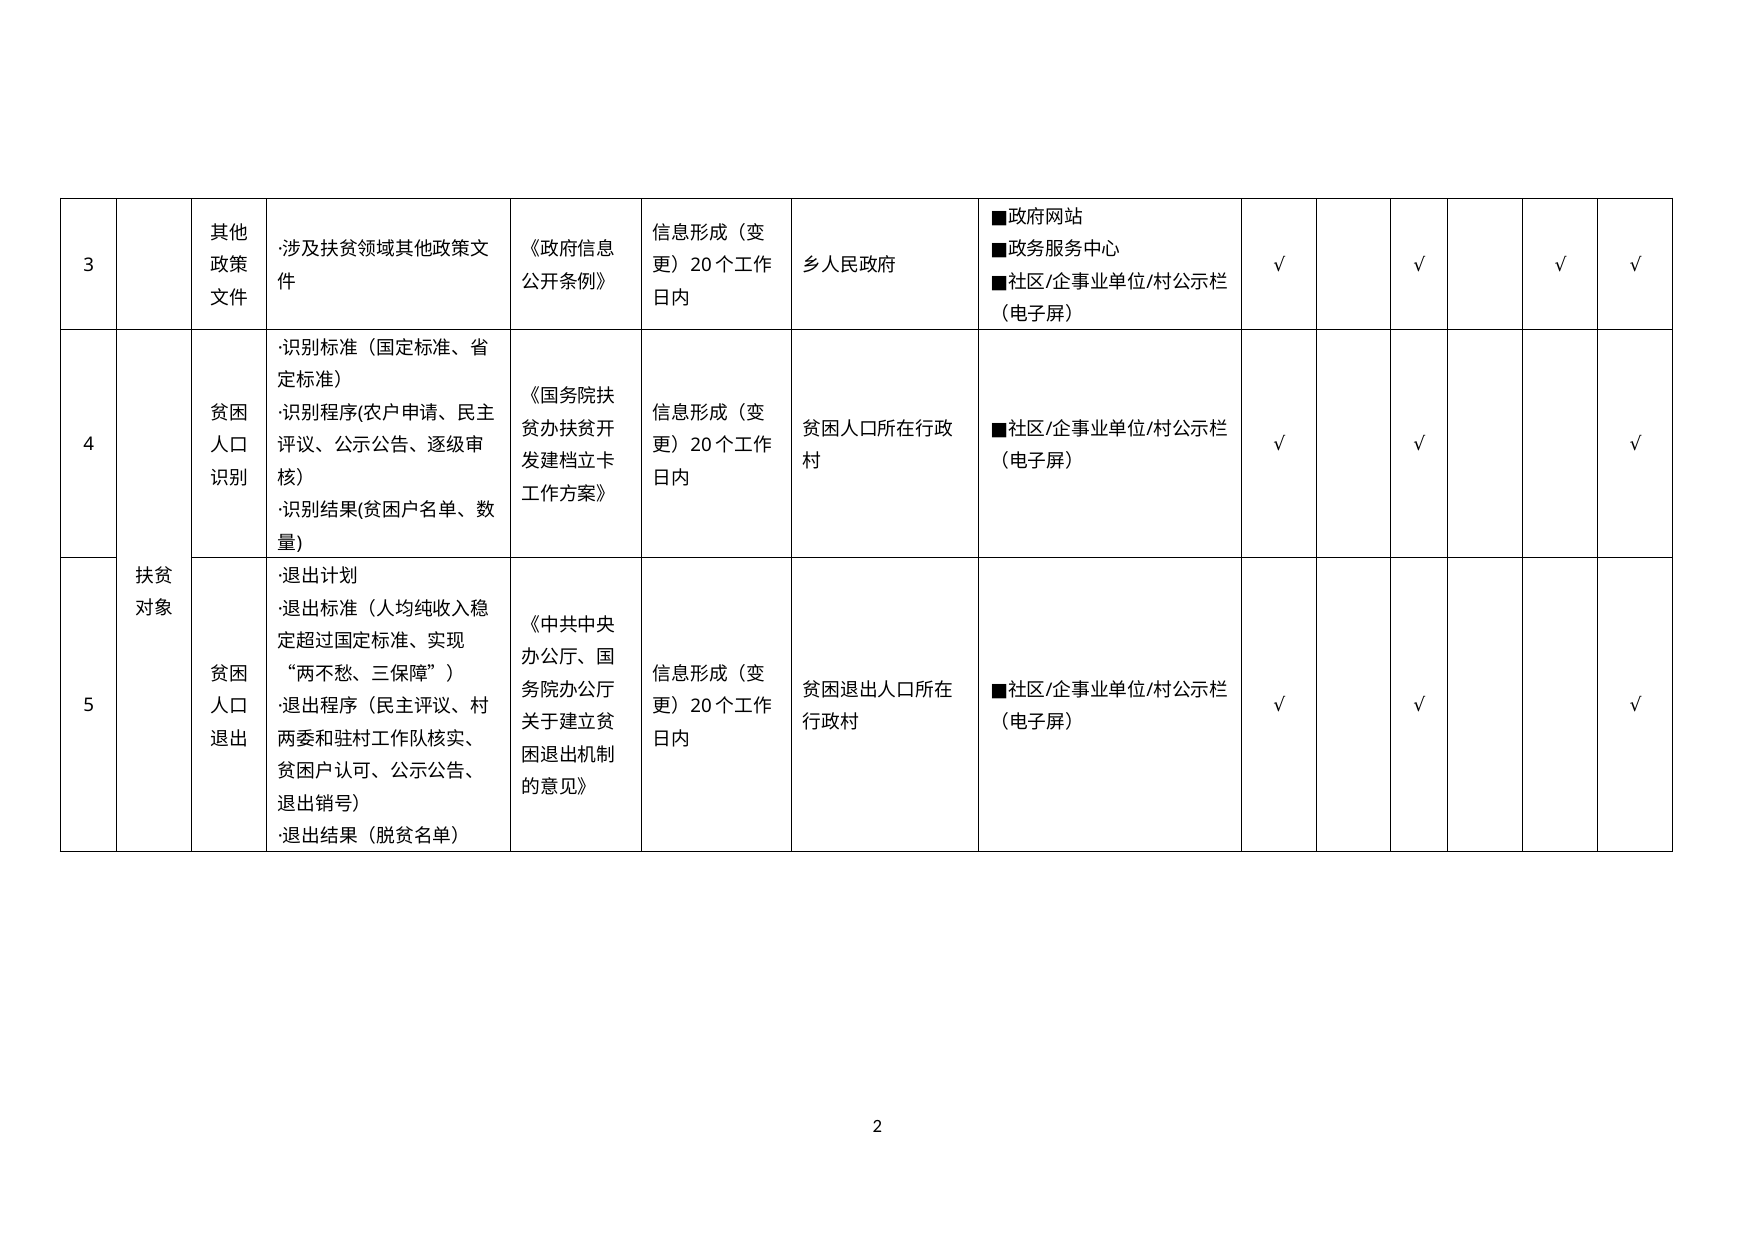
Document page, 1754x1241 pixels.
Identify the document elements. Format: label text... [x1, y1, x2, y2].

table_cell √ [1523, 199, 1597, 329]
table_cell √ [1242, 330, 1316, 557]
table_cell 贫困人口识别 [192, 330, 266, 557]
table_cell √ [1391, 199, 1447, 329]
table_cell √ [1391, 558, 1447, 851]
table_cell √ [1598, 330, 1672, 557]
table_cell [1523, 558, 1597, 851]
table_cell [1448, 330, 1522, 557]
table_cell [1317, 199, 1390, 329]
table_cell 信息形成（变更）20个工作日内 [642, 330, 791, 557]
table_cell [1317, 330, 1390, 557]
table_cell 5 [61, 558, 116, 851]
table_cell 乡人民政府 [792, 199, 978, 329]
table_cell ·涉及扶贫领域其他政策文件 [267, 199, 510, 329]
table_cell 其他政策文件 [192, 199, 266, 329]
table_cell ■社区/企事业单位/村公示栏（电子屏） [979, 330, 1241, 557]
table_cell √ [1242, 199, 1316, 329]
table_cell √ [1391, 330, 1447, 557]
table_cell 贫困退出人口所在行政村 [792, 558, 978, 851]
table_cell 4 [61, 330, 116, 557]
table_cell ·退出计划 ·退出标准（人均纯收入稳定超过国定标准、实现“两不愁、三保障”） ·退出程序（民主评议、村两委和驻村工作队核实、贫困户认可、公示公告、退出销号） ·退出结果（脱贫名单） [267, 558, 510, 851]
table_cell 贫困人口所在行政村 [792, 330, 978, 557]
table_cell 贫困人口退出 [192, 558, 266, 851]
table_cell √ [1242, 558, 1316, 851]
table_cell 《国务院扶贫办扶贫开发建档立卡工作方案》 [511, 330, 641, 557]
table_cell 信息形成（变更）20个工作日内 [642, 558, 791, 851]
table_cell ■社区/企事业单位/村公示栏（电子屏） [979, 558, 1241, 851]
table_cell 信息形成（变更）20个工作日内 [642, 199, 791, 329]
table_cell 扶贫对象 [117, 330, 191, 851]
table_cell [1448, 558, 1522, 851]
table_cell 3 [61, 199, 116, 329]
table_cell [1448, 199, 1522, 329]
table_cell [979, 199, 1241, 329]
table_cell ·识别标准（国定标准、省定标准） ·识别程序(农户申请、民主评议、公示公告、逐级审核） ·识别结果(贫困户名单、数量) [267, 330, 510, 557]
table_cell √ [1598, 558, 1672, 851]
table_cell [1317, 558, 1390, 851]
table_cell [1523, 330, 1597, 557]
table_cell 《中共中央办公厅、国务院办公厅关于建立贫困退出机制的意见》 [511, 558, 641, 851]
table_cell 《政府信息公开条例》 [511, 199, 641, 329]
table_cell √ [1598, 199, 1672, 329]
